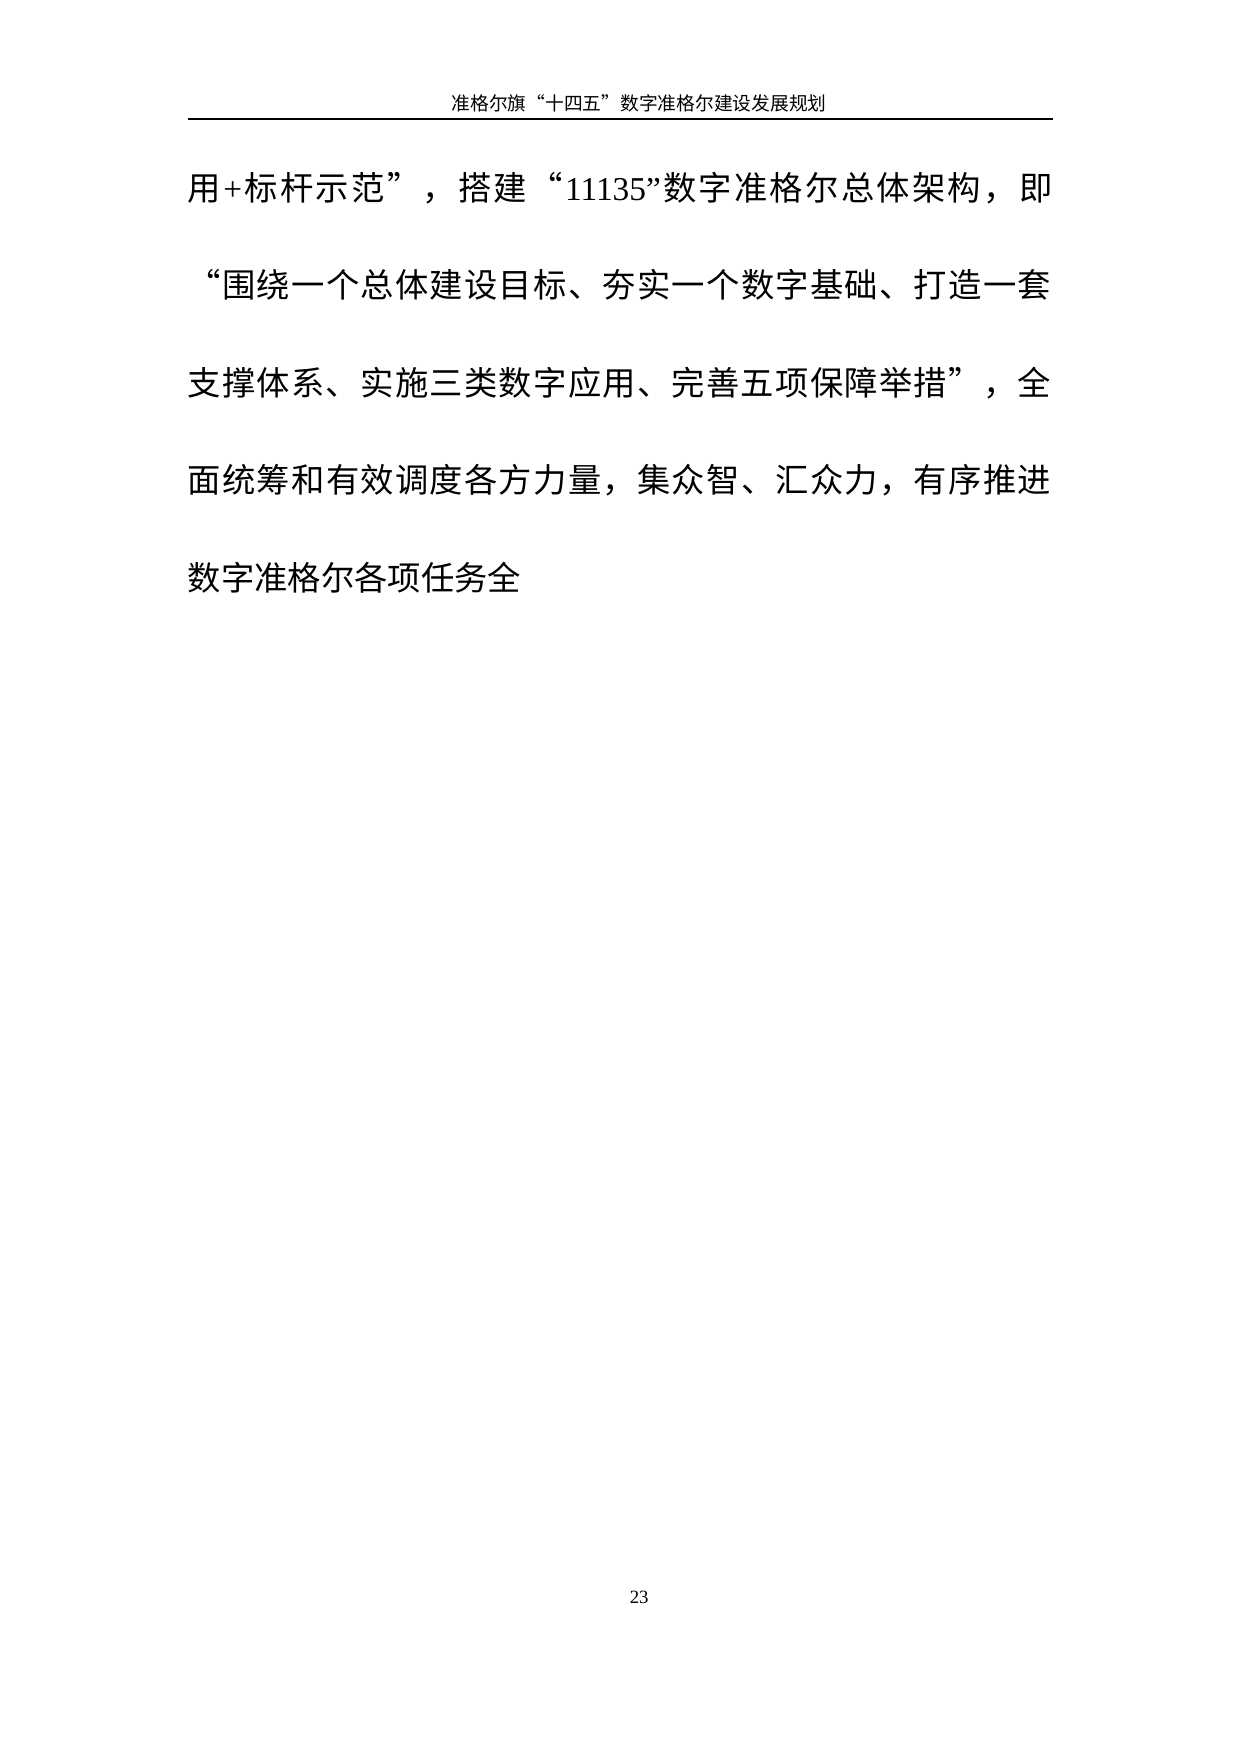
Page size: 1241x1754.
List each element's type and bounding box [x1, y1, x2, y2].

text [187, 153, 1053, 608]
